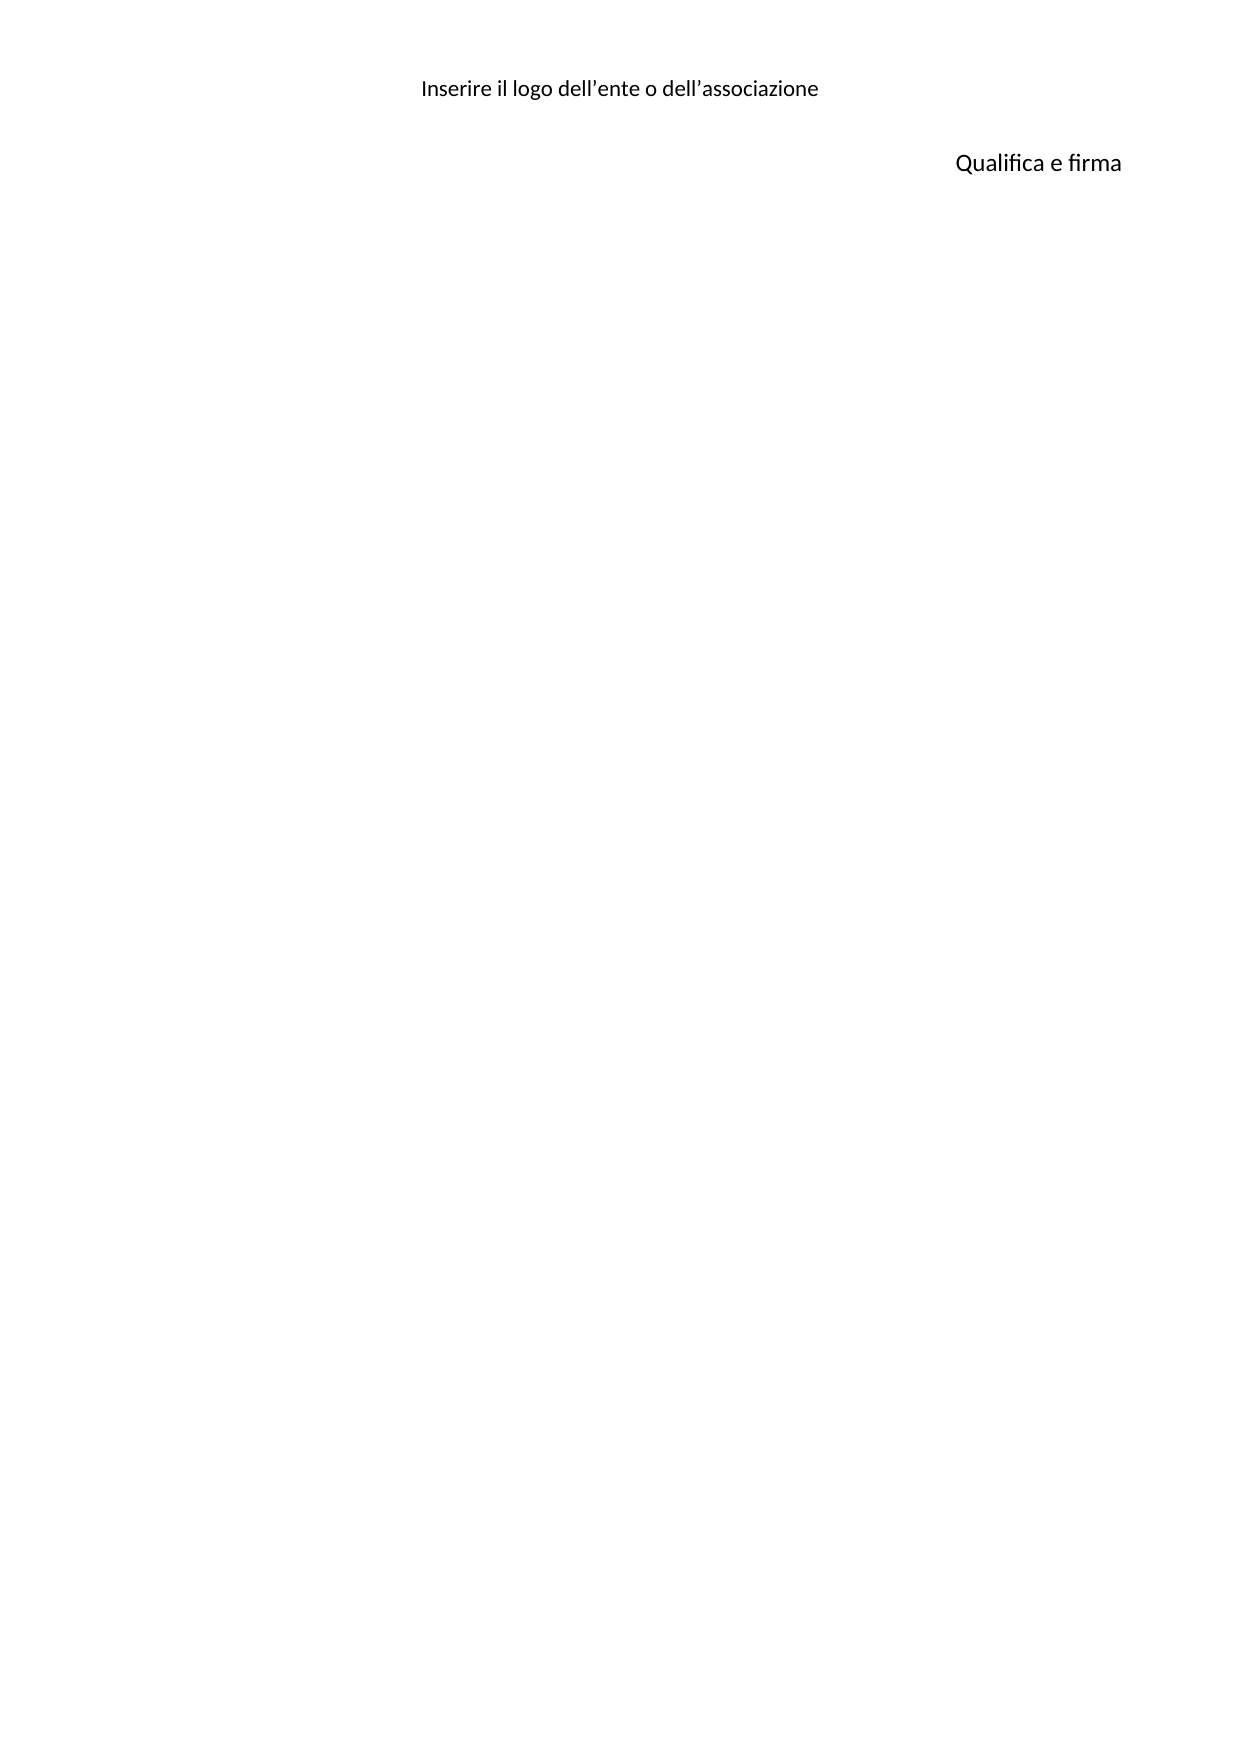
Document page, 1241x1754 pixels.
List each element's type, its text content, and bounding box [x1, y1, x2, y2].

text Qualifica e firma [118, 148, 1122, 178]
